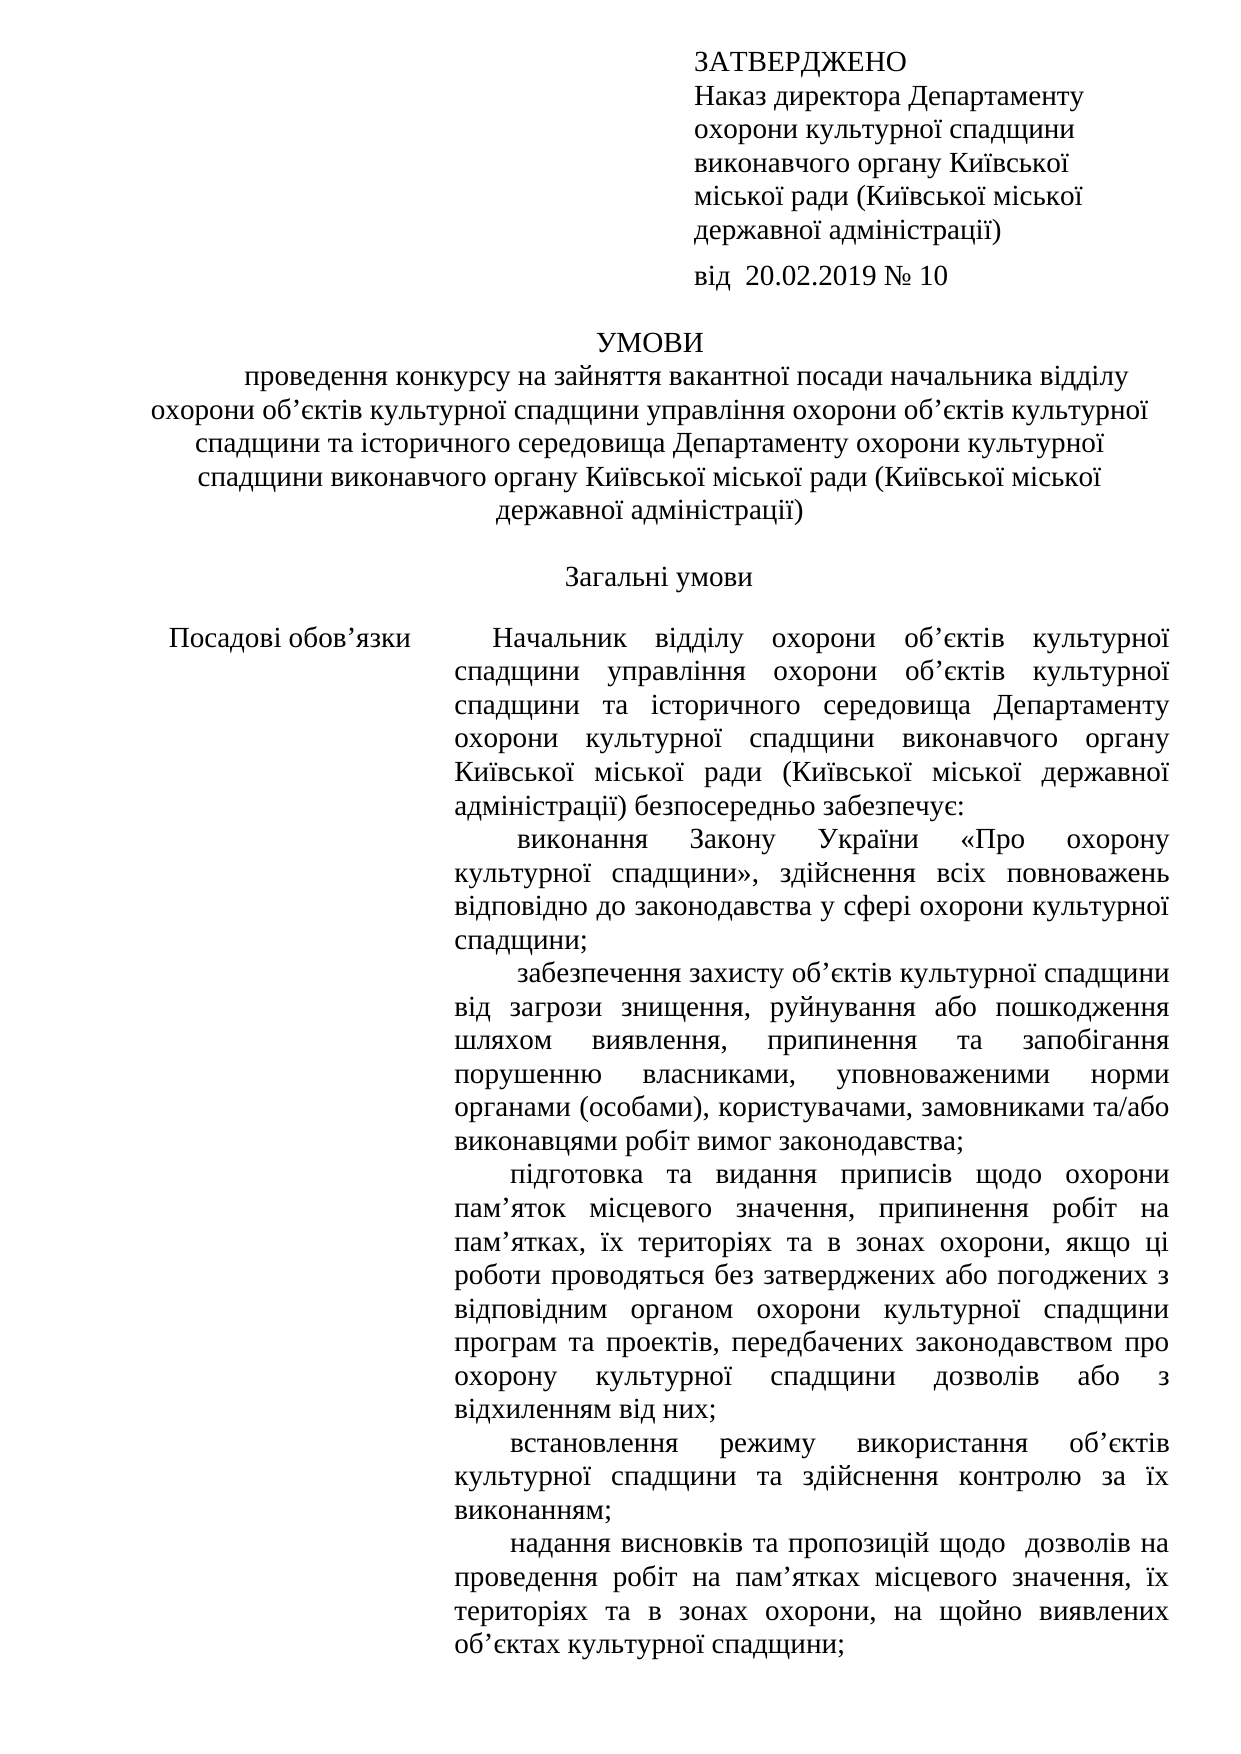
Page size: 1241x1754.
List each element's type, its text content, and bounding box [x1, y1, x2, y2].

text державної адміністрації) [694, 212, 1152, 246]
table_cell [443, 620, 1181, 1660]
text проведення конкурсу на зайняття вакантної посади начальника відділу охорони об’єктів культурної спадщини управління охорони об’єктів культурної спадщини та історичного середовища Департаменту охорони культурної спадщини виконавчого органу Київської міської ради (Київської міської державної адміністрації) [148, 358, 1152, 526]
text УМОВИ [148, 325, 1152, 358]
text Наказ директора Департаменту охорони культурної спадщини виконавчого органу Київської [694, 78, 1152, 178]
table_header Загальні умови [136, 560, 1181, 620]
text міської ради (Київської міської [694, 178, 1152, 212]
text від 20.02.2019 № 10 [694, 258, 1152, 291]
table_cell Посадові обов’язки [136, 620, 443, 1660]
text ЗАТВЕРДЖЕНО [694, 44, 1152, 78]
